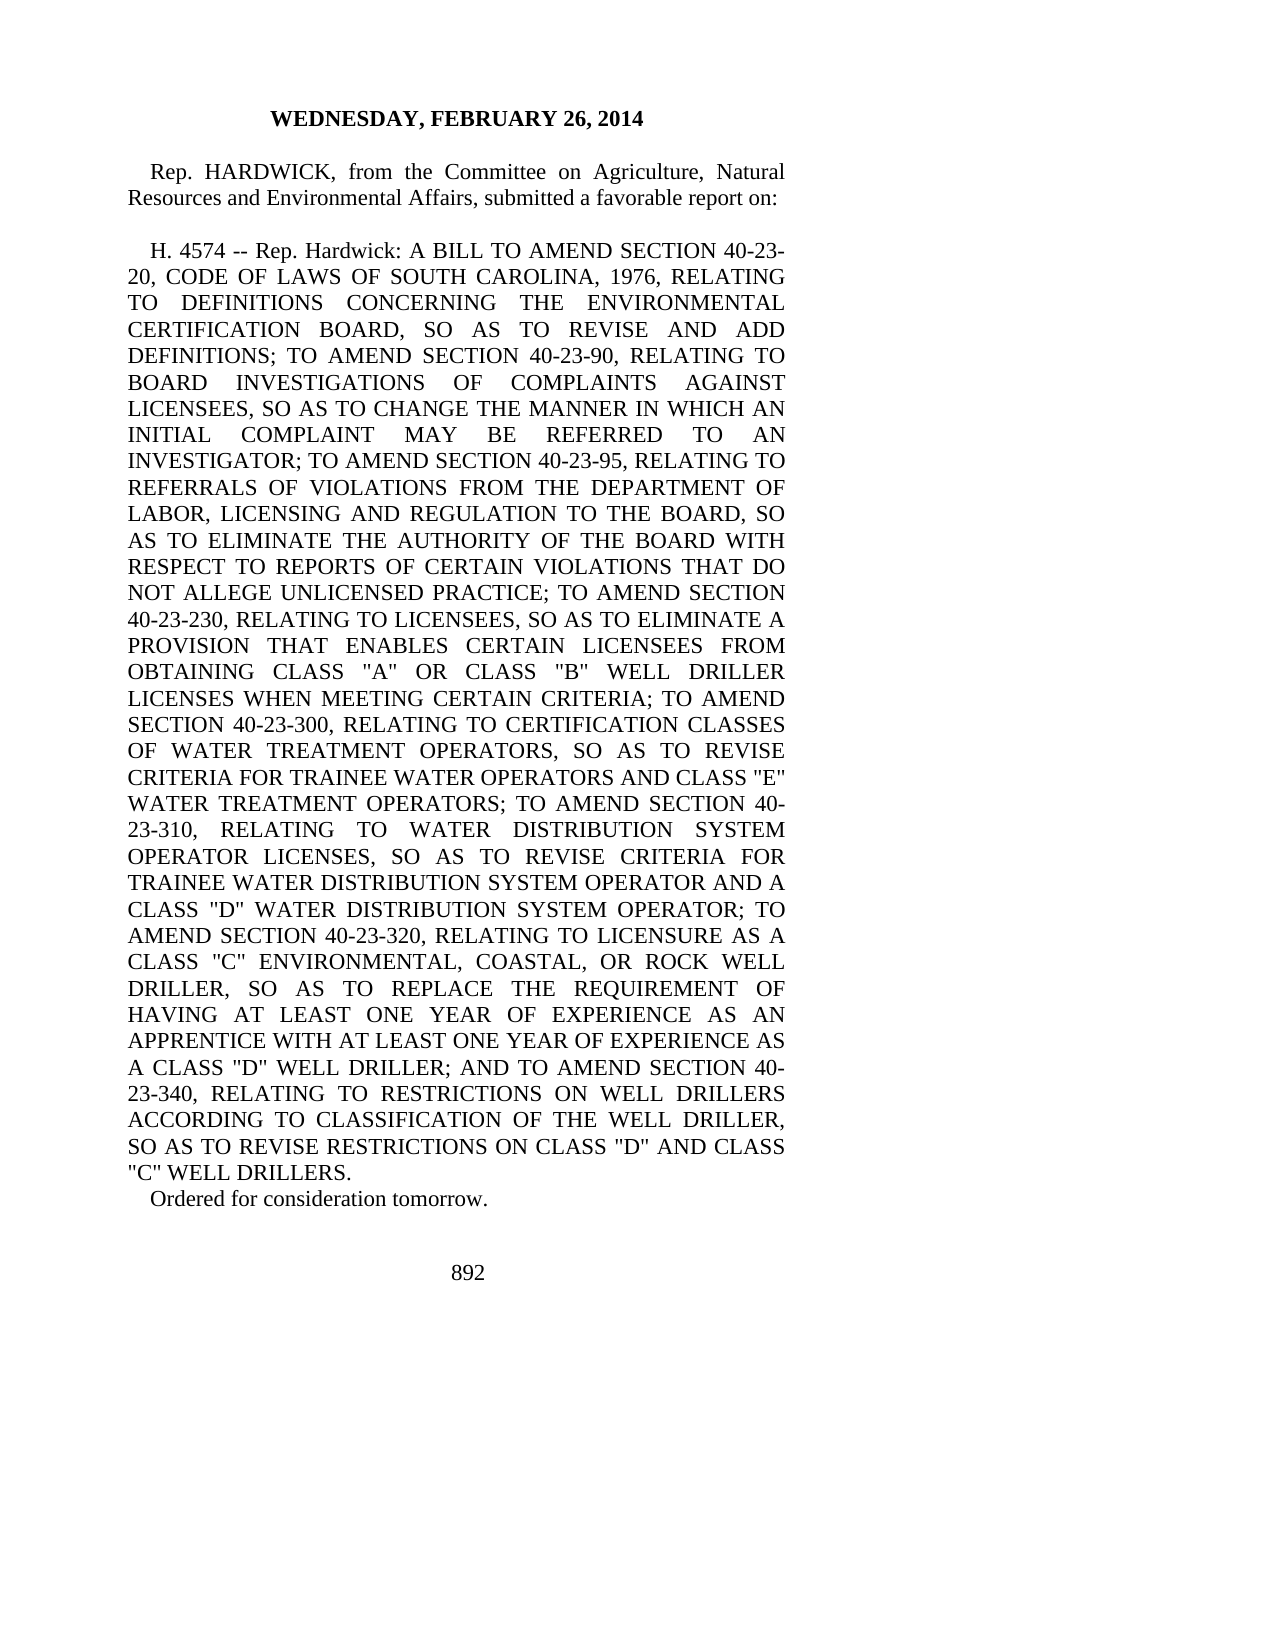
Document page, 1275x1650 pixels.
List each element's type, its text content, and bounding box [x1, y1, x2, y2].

text Rep. HARDWICK, from the Committee on Agriculture, Natural Resources and Environmental Affairs, submitted a favorable report on: [127, 158, 786, 210]
text Ordered for consideration tomorrow. [127, 1186, 786, 1212]
text H. 4574 -- Rep. Hardwick: A BILL TO AMEND SECTION 40-23-20, CODE OF LAWS OF SOUTH CAROLINA, 1976, RELATING TO DEFINITIONS CONCERNING THE ENVIRONMENTAL CERTIFICATION BOARD, SO AS TO REVISE AND ADD DEFINITIONS; TO AMEND SECTION 40-23-90, RELATING TO BOARD INVESTIGATIONS OF COMPLAINTS AGAINST LICENSEES, SO AS TO CHANGE THE MANNER IN WHICH AN INITIAL COMPLAINT MAY BE REFERRED TO AN INVESTIGATOR; TO AMEND SECTION 40-23-95, RELATING TO REFERRALS OF VIOLATIONS FROM THE DEPARTMENT OF LABOR, LICENSING AND REGULATION TO THE BOARD, SO AS TO ELIMINATE THE AUTHORITY OF THE BOARD WITH RESPECT TO REPORTS OF CERTAIN VIOLATIONS THAT DO NOT ALLEGE UNLICENSED PRACTICE; TO AMEND SECTION 40-23-230, RELATING TO LICENSEES, SO AS TO ELIMINATE A PROVISION THAT ENABLES CERTAIN LICENSEES FROM OBTAINING CLASS "A" OR CLASS "B" WELL DRILLER LICENSES WHEN MEETING CERTAIN CRITERIA; TO AMEND SECTION 40-23-300, RELATING TO CERTIFICATION CLASSES OF WATER TREATMENT OPERATORS, SO AS TO REVISE CRITERIA FOR TRAINEE WATER OPERATORS AND CLASS "E" WATER TREATMENT OPERATORS; TO AMEND SECTION 40-23-310, RELATING TO WATER DISTRIBUTION SYSTEM OPERATOR LICENSES, SO AS TO REVISE CRITERIA FOR TRAINEE WATER DISTRIBUTION SYSTEM OPERATOR AND A CLASS "D" WATER DISTRIBUTION SYSTEM OPERATOR; TO AMEND SECTION 40-23-320, RELATING TO LICENSURE AS A CLASS "C" ENVIRONMENTAL, COASTAL, OR ROCK WELL DRILLER, SO AS TO REPLACE THE REQUIREMENT OF HAVING AT LEAST ONE YEAR OF EXPERIENCE AS AN APPRENTICE WITH AT LEAST ONE YEAR OF EXPERIENCE AS A CLASS "D" WELL DRILLER; AND TO AMEND SECTION 40-23-340, RELATING TO RESTRICTIONS ON WELL DRILLERS ACCORDING TO CLASSIFICATION OF THE WELL DRILLER, SO AS TO REVISE RESTRICTIONS ON CLASS "D" AND CLASS "C" WELL DRILLERS. [127, 237, 786, 1186]
